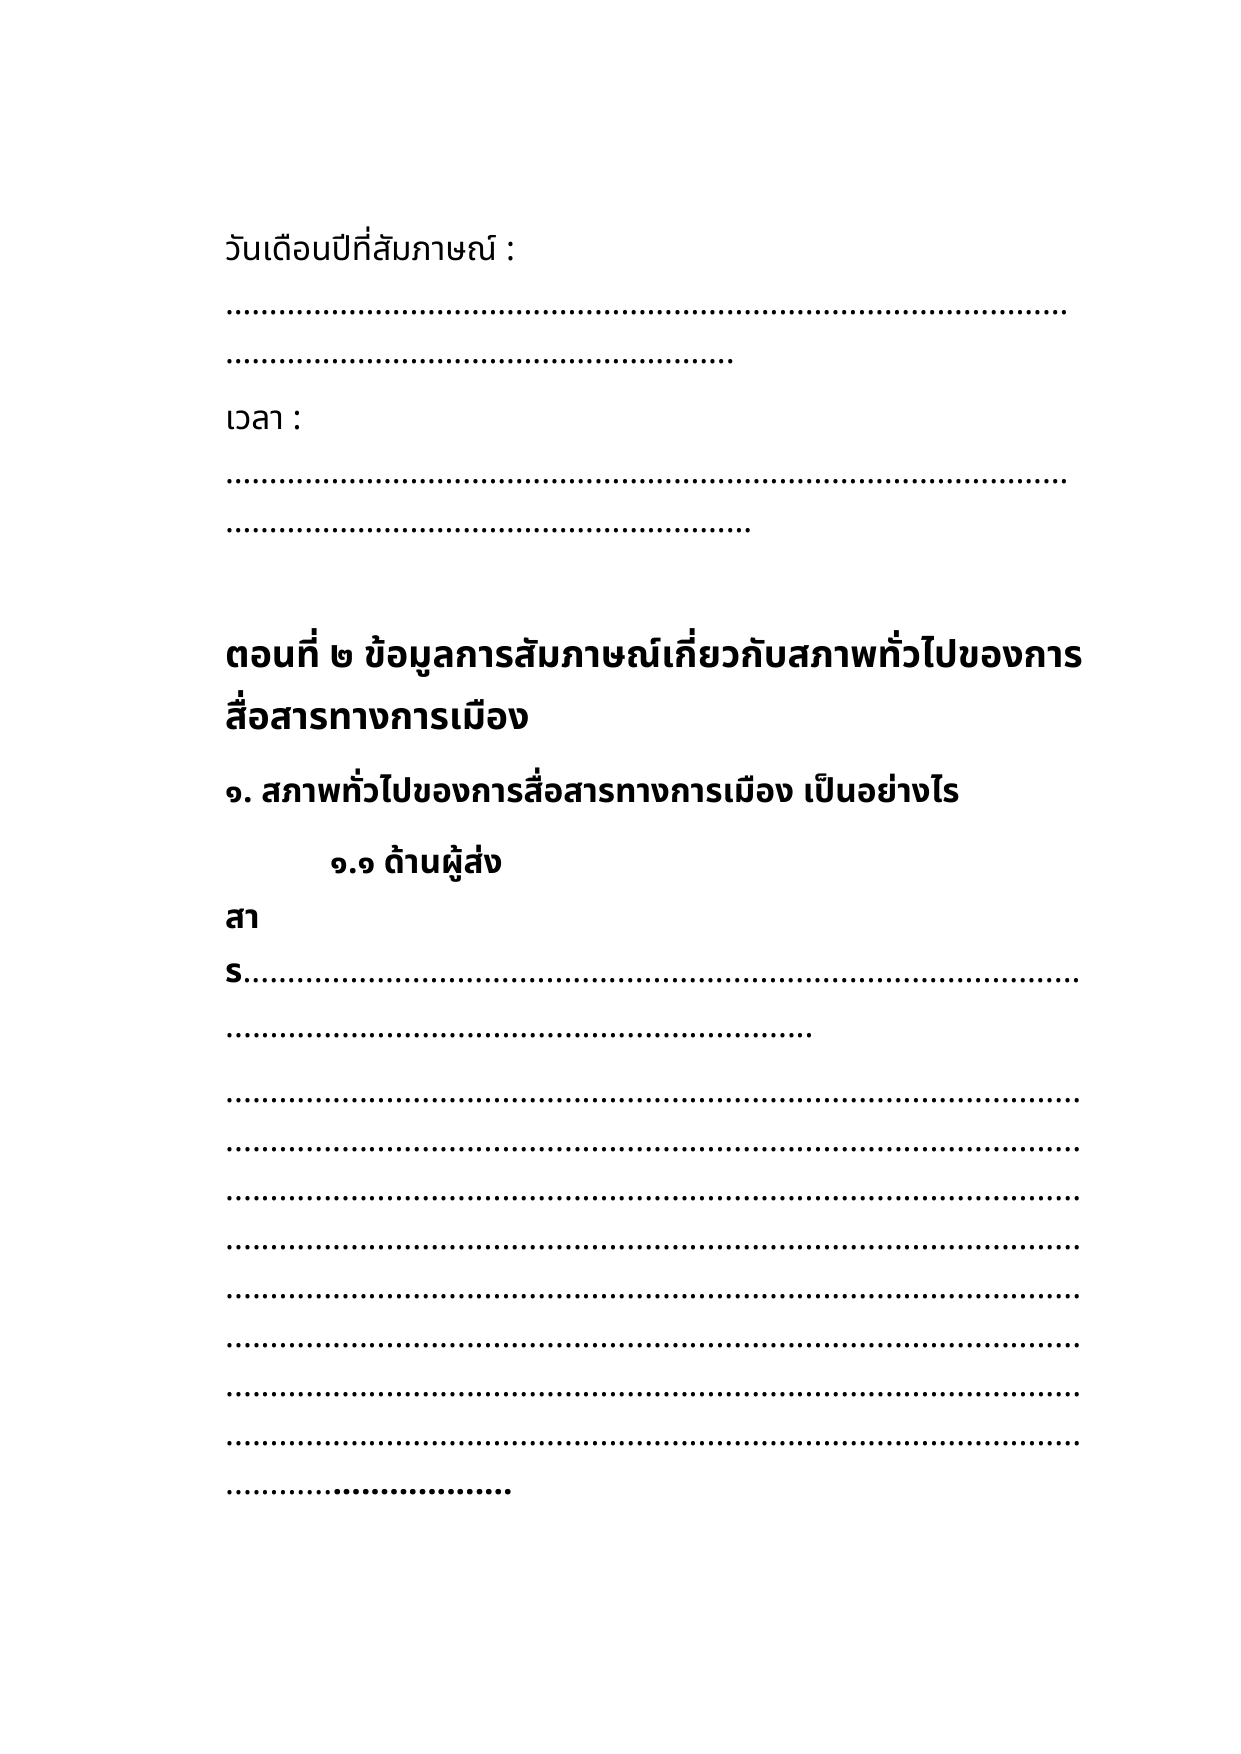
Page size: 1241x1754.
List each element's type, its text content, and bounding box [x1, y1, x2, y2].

text ๑. สภาพทั่วไปของการสื่อสารทางการเมือง เป็นอย่างไร [225, 767, 1090, 818]
text เวลา : ………………………………………………………………………………………………………………………………………… [225, 394, 1090, 542]
text ตอนที่ ๒ ข้อมูลการสัมภาษณ์เกี่ยวกับสภาพทั่วไปของการสื่อสารทางการเมือง [225, 628, 1090, 746]
text ๑.๑ ด้านผู้ส่งสาร................................................................................................................................................................ [225, 838, 1090, 1047]
text วันเดือนปีที่สัมภาษณ์ : ………………………………………………………………………………………………………………………………………. [225, 225, 1090, 373]
text ............................................................................................................................................................................................................................................................................................................................................................................................................................................................................................................................................................................................................................................................................................................................................................................................................................... [225, 1067, 1090, 1504]
